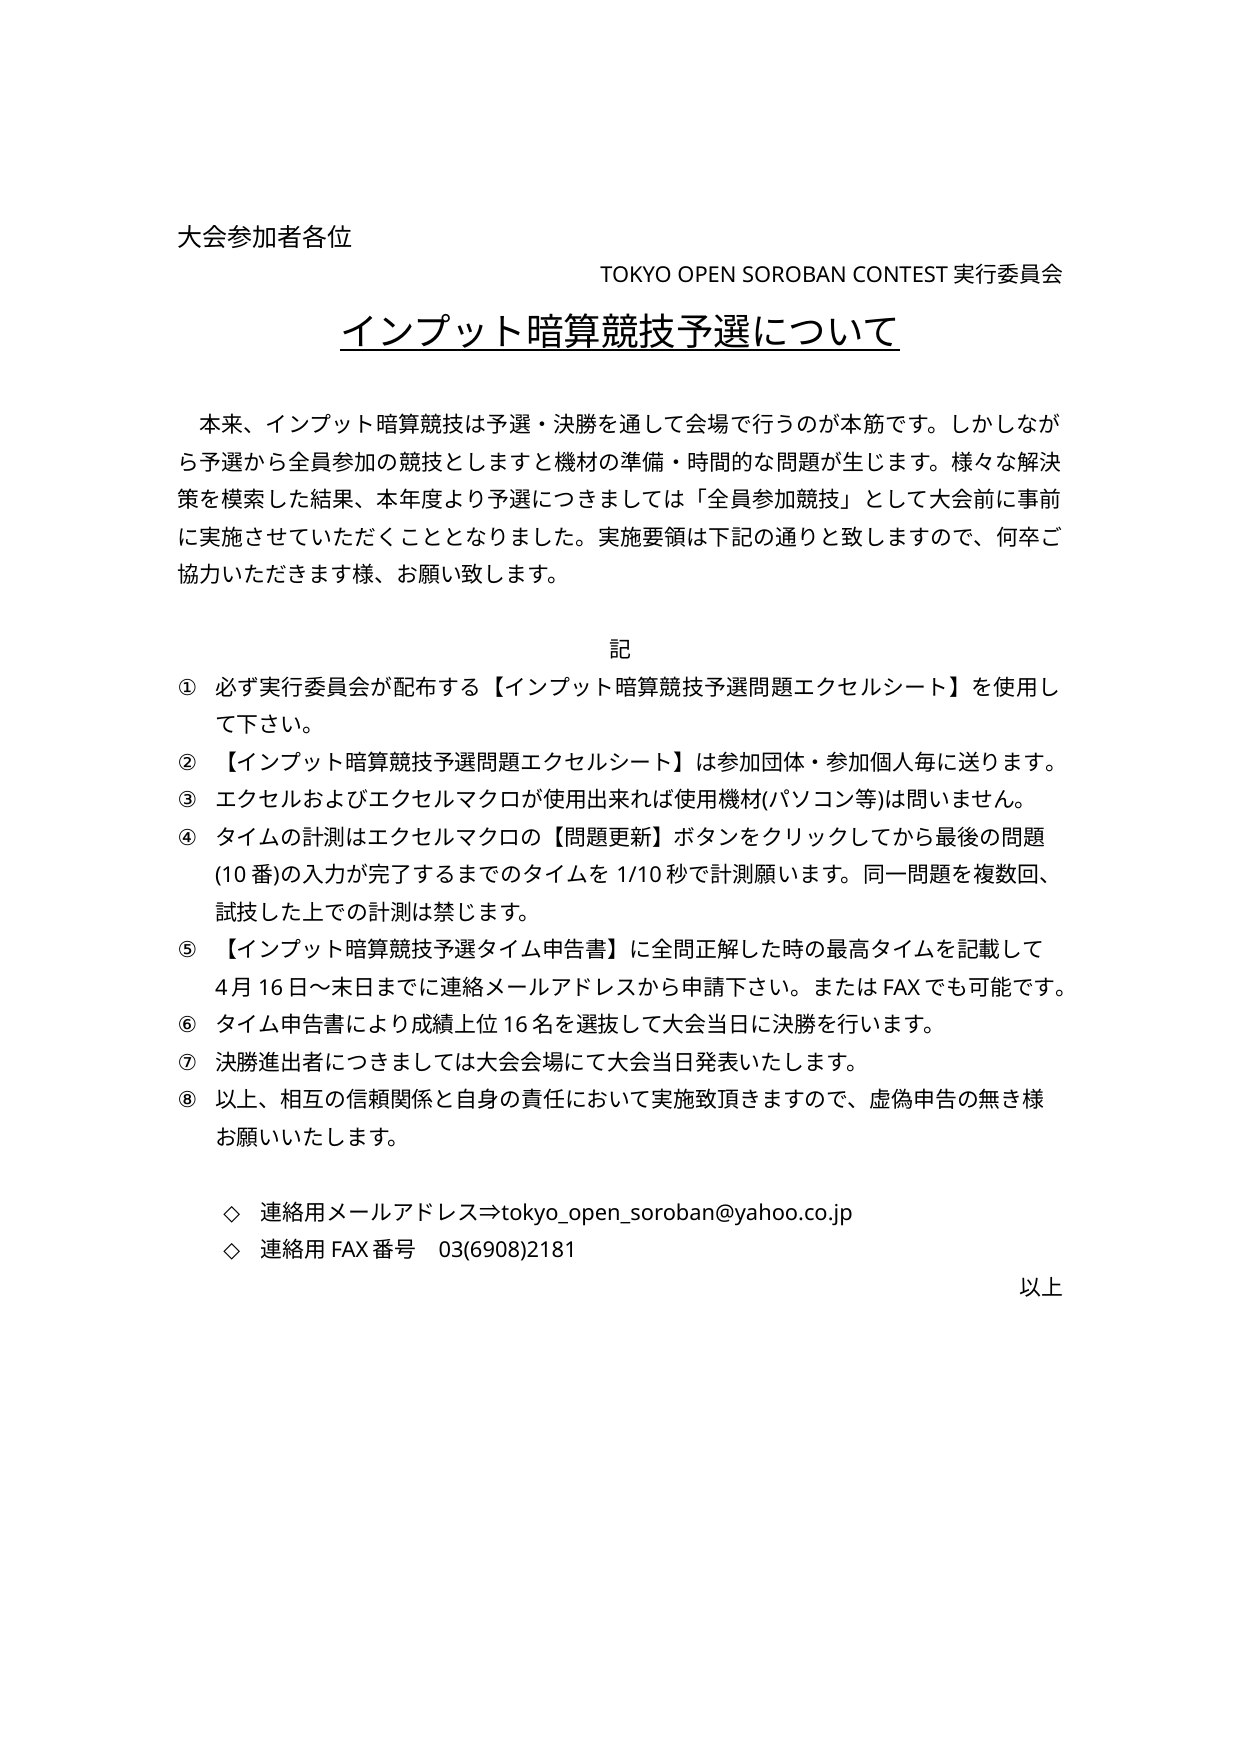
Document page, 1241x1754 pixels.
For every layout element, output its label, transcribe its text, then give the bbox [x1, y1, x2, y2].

list タイムの計測はエクセルマクロの【問題更新】ボタンをクリックしてから最後の問題 [177, 817, 1063, 854]
list 【インプット暗算競技予選問題エクセルシート】は参加団体・参加個人毎に送ります。 [177, 742, 1063, 779]
list (10番)の入力が完了するまでのタイムを1/10秒で計測願います。同一問題を複数回、試技した上での計測は禁じます。 [215, 854, 1063, 929]
text インプット暗算競技予選について [177, 292, 1063, 367]
list 4月16日～末日までに連絡メールアドレスから申請下さい。またはFAXでも可能です。 [215, 967, 1063, 1004]
list 必ず実行委員会が配布する【インプット暗算競技予選問題エクセルシート】を使用して下さい。 [177, 667, 1063, 742]
list 【インプット暗算競技予選タイム申告書】に全問正解した時の最高タイムを記載して [177, 929, 1063, 967]
text 本来、インプット暗算競技は予選・決勝を通して会場で行うのが本筋です。しかしながら予選から全員参加の競技としますと機材の準備・時間的な問題が生じます。様々な解決策を模索した結果、本年度より予選につきましては「全員参加競技」として大会前に事前に実施させていただくこととなりました。実施要領は下記の通りと致しますので、何卒ご協力いただきます様、お願い致します。 [177, 404, 1063, 592]
text 以上 [177, 1267, 1063, 1304]
list タイム申告書により成績上位16名を選抜して大会当日に決勝を行います。 [177, 1004, 1063, 1042]
subtitle 記 [177, 629, 1063, 667]
list エクセルおよびエクセルマクロが使用出来れば使用機材(パソコン等)は問いません。 [177, 779, 1063, 817]
text TOKYO OPEN SOROBAN CONTEST 実行委員会 [177, 254, 1063, 292]
list お願いいたします。 [215, 1117, 1063, 1154]
list 以上、相互の信頼関係と自身の責任において実施致頂きますので、虚偽申告の無き様 [177, 1079, 1063, 1117]
text 大会参加者各位 [177, 217, 1063, 254]
list 決勝進出者につきましては大会会場にて大会当日発表いたします。 [177, 1042, 1063, 1079]
list 連絡用メールアドレス⇒tokyo_open_soroban@yahoo.co.jp [223, 1192, 1063, 1229]
list 連絡用FAX番号 03(6908)2181 [223, 1229, 1063, 1267]
